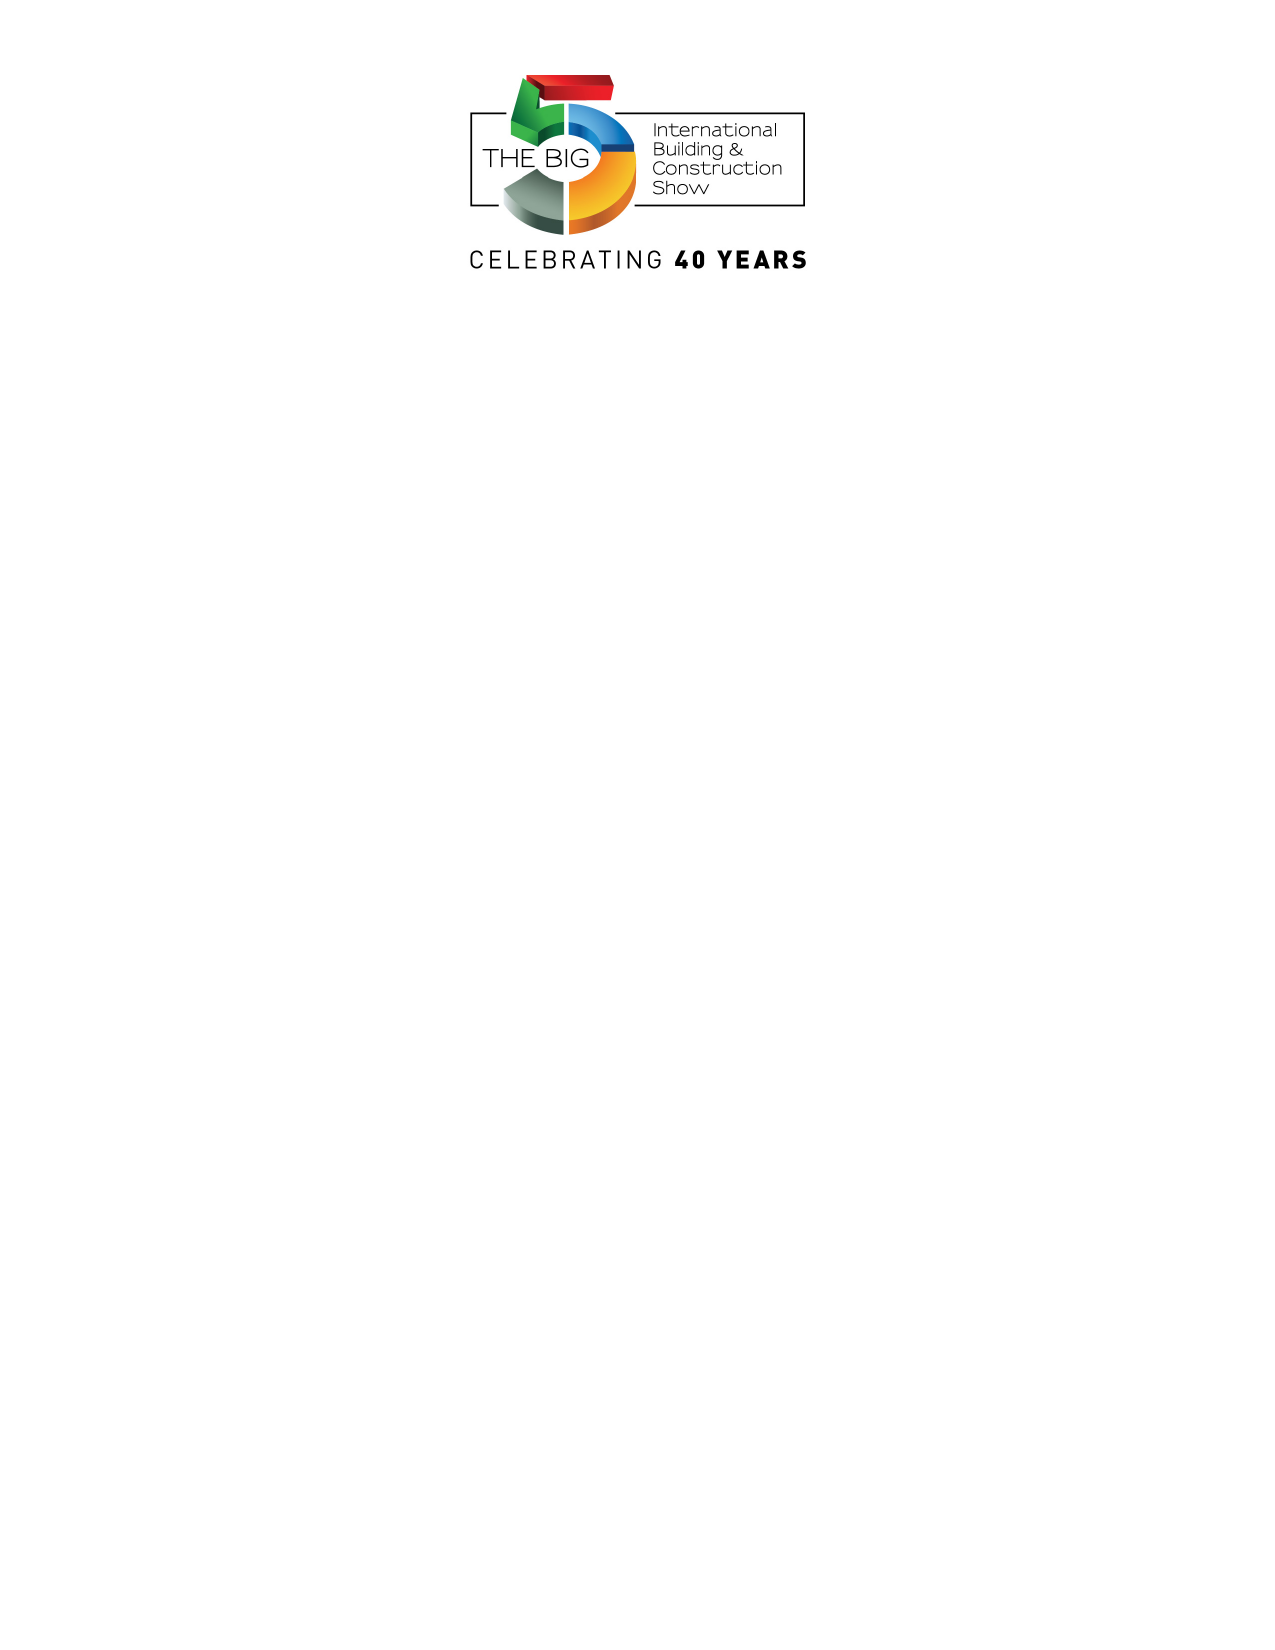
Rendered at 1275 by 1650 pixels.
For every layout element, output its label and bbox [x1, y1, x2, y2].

picture [459, 75, 816, 280]
